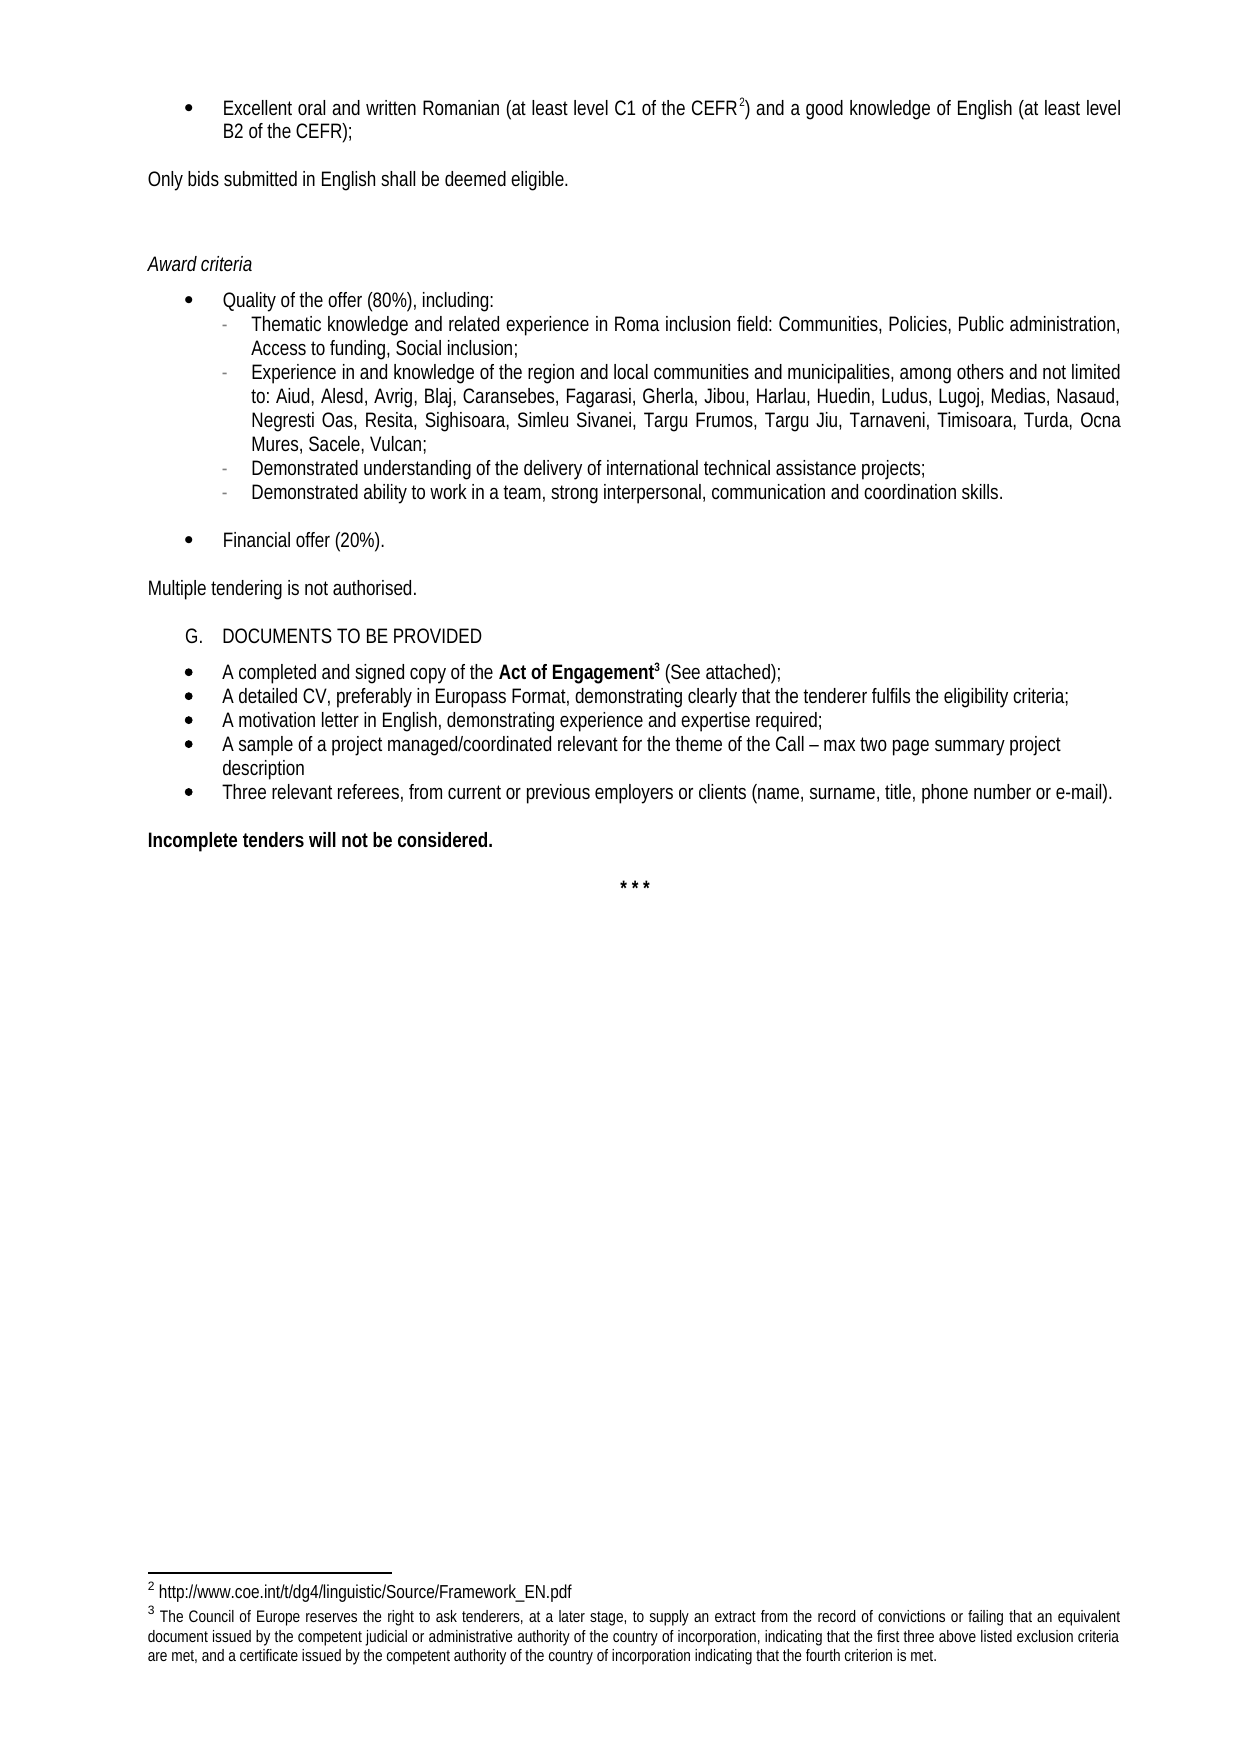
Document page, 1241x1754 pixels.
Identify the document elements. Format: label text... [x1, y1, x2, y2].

list Three relevant referees, from current or previous employers or clients (name, surname, title, phone number or e-mail). [185, 780, 1122, 804]
list A sample of a project managed/coordinated relevant for the theme of the Call – max two page summary project description [185, 732, 1122, 780]
list Quality of the offer (80%), including: [185, 288, 1122, 312]
list A completed and signed copy of the Act of Engagement (See attached); [185, 660, 1122, 684]
text Multiple tendering is not authorised. [148, 576, 1122, 599]
list Experience in and knowledge of the region and local communities and municipalities, among others and not limited to: Aiud, Alesd, Avrig, Blaj, Caransebes, Fagarasi, Gherla, Jibou, Harlau, Huedin, Ludus, Lugoj, Medias, Nasaud, Negresti Oas, Resita, Sighisoara, Simleu Sivanei, Targu Frumos, Targu Jiu, Tarnaveni, Timisoara, Turda, Ocna Mures, Sacele, Vulcan; [222, 360, 1122, 456]
text * * * [148, 876, 1122, 899]
list Excellent oral and written Romanian (at least level C1 of the CEFR) and a good knowledge of English (at least level B2 of the CEFR); [185, 95, 1122, 143]
list Demonstrated ability to work in a team, strong interpersonal, communication and coordination skills. [222, 480, 1122, 504]
list DOCUMENTS TO BE PROVIDED [185, 623, 1122, 647]
list A motivation letter in English, demonstrating experience and expertise required; [185, 708, 1122, 732]
list A detailed CV, preferably in Europass Format, demonstrating clearly that the tenderer fulfils the eligibility criteria; [185, 684, 1122, 708]
text Incomplete tenders will not be considered. [148, 828, 1122, 852]
list Demonstrated understanding of the delivery of international technical assistance projects; [222, 456, 1122, 480]
text Award criteria [148, 252, 1122, 276]
list Thematic knowledge and related experience in Roma inclusion field: Communities, Policies, Public administration, Access to funding, Social inclusion; [222, 312, 1122, 360]
text Only bids submitted in English shall be deemed eligible. [148, 167, 1122, 191]
list Financial offer (20%). [185, 528, 1122, 552]
